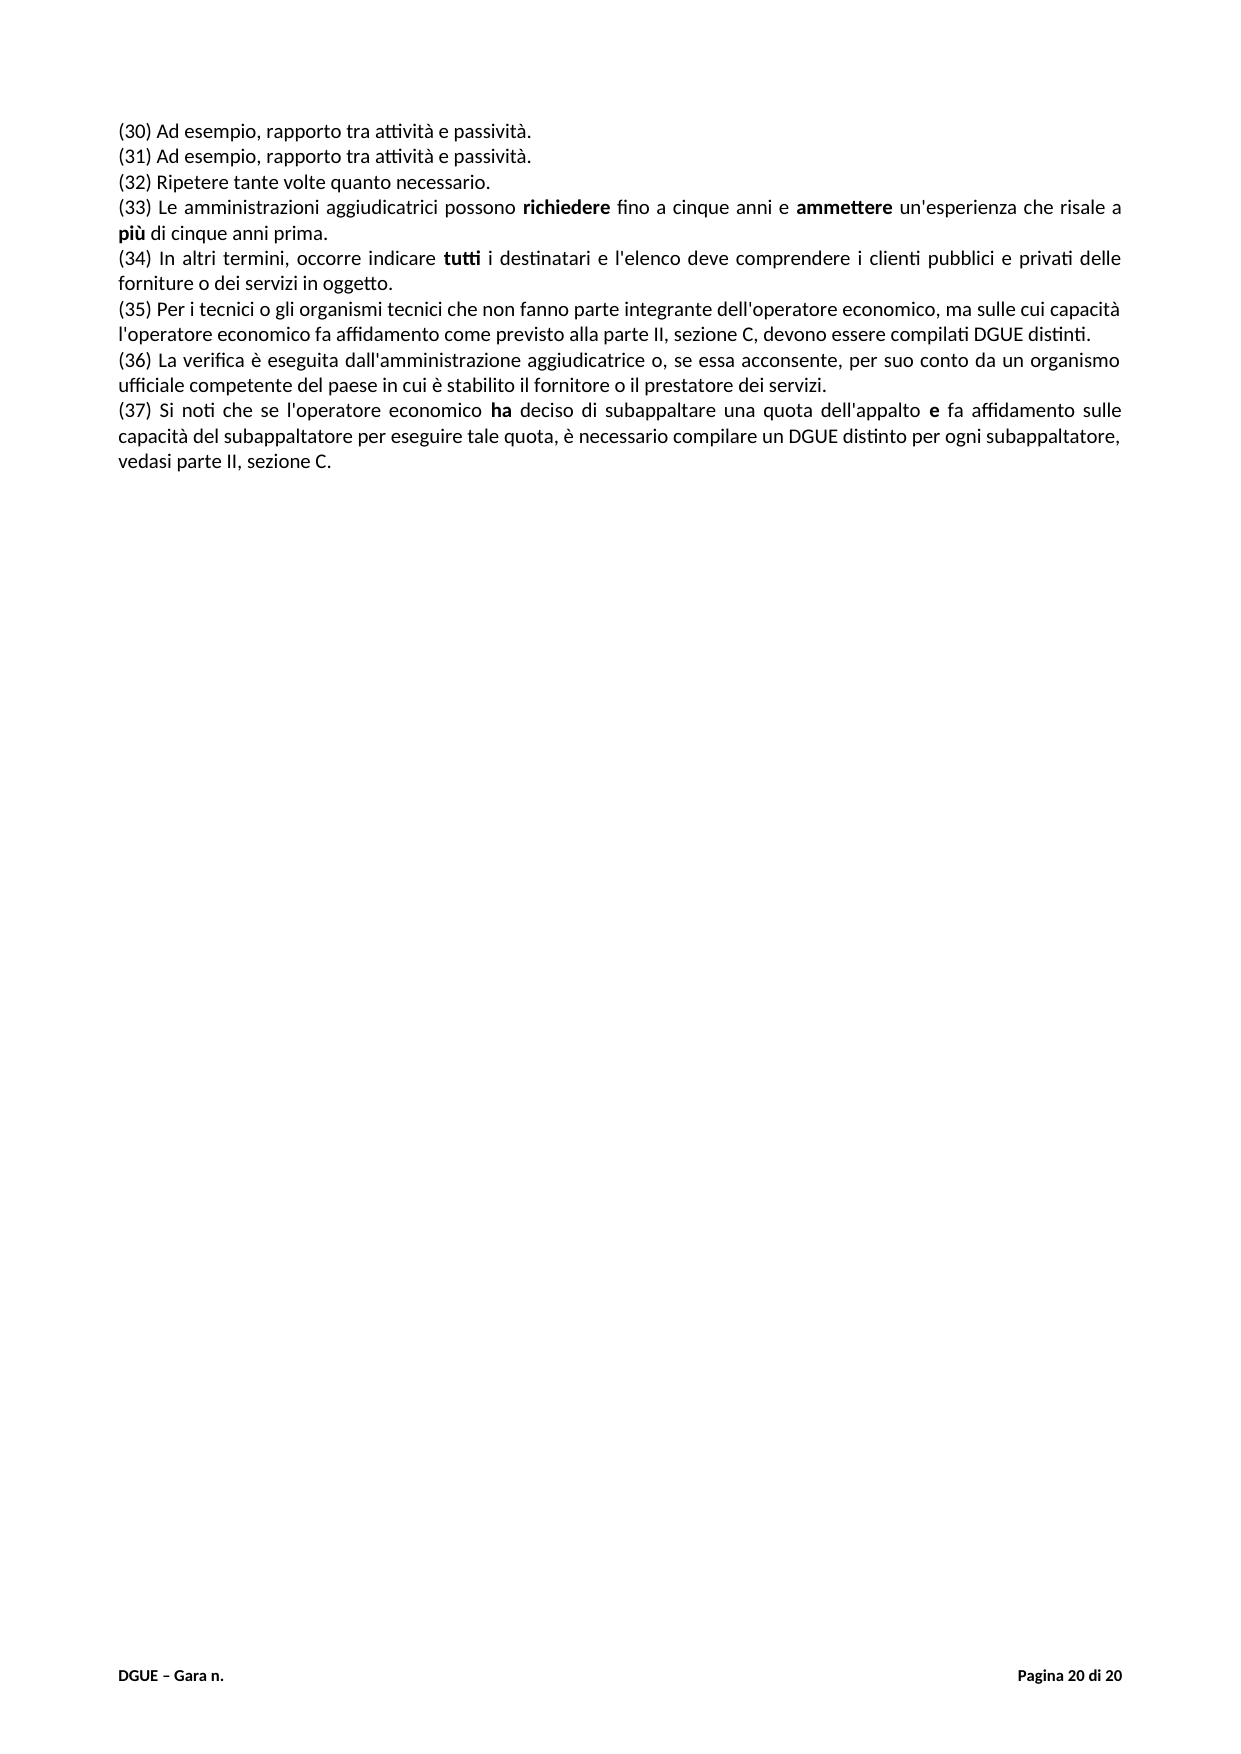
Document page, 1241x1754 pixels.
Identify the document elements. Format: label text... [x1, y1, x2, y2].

text (32) Ripetere tante volte quanto necessario. [118, 169, 1122, 194]
text (30) Ad esempio, rapporto tra attività e passività. [118, 118, 1122, 143]
text (34) In altri termini, occorre indicare tutti i destinatari e l'elenco deve comprendere i clienti pubblici e privati delle forniture o dei servizi in oggetto. [118, 245, 1122, 296]
text (37) Si noti che se l'operatore economico ha deciso di subappaltare una quota dell'appalto e fa affidamento sulle capacità del subappaltatore per eseguire tale quota, è necessario compilare un DGUE distinto per ogni subappaltatore, vedasi parte II, sezione C. [118, 398, 1122, 474]
text (35) Per i tecnici o gli organismi tecnici che non fanno parte integrante dell'operatore economico, ma sulle cui capacità l'operatore economico fa affidamento come previsto alla parte II, sezione C, devono essere compilati DGUE distinti. [118, 296, 1122, 347]
text (33) Le amministrazioni aggiudicatrici possono richiedere fino a cinque anni e ammettere un'esperienza che risale a più di cinque anni prima. [118, 194, 1122, 245]
text (31) Ad esempio, rapporto tra attività e passività. [118, 143, 1122, 169]
text (36) La verifica è eseguita dall'amministrazione aggiudicatrice o, se essa acconsente, per suo conto da un organismo ufficiale competente del paese in cui è stabilito il fornitore o il prestatore dei servizi. [118, 347, 1122, 398]
